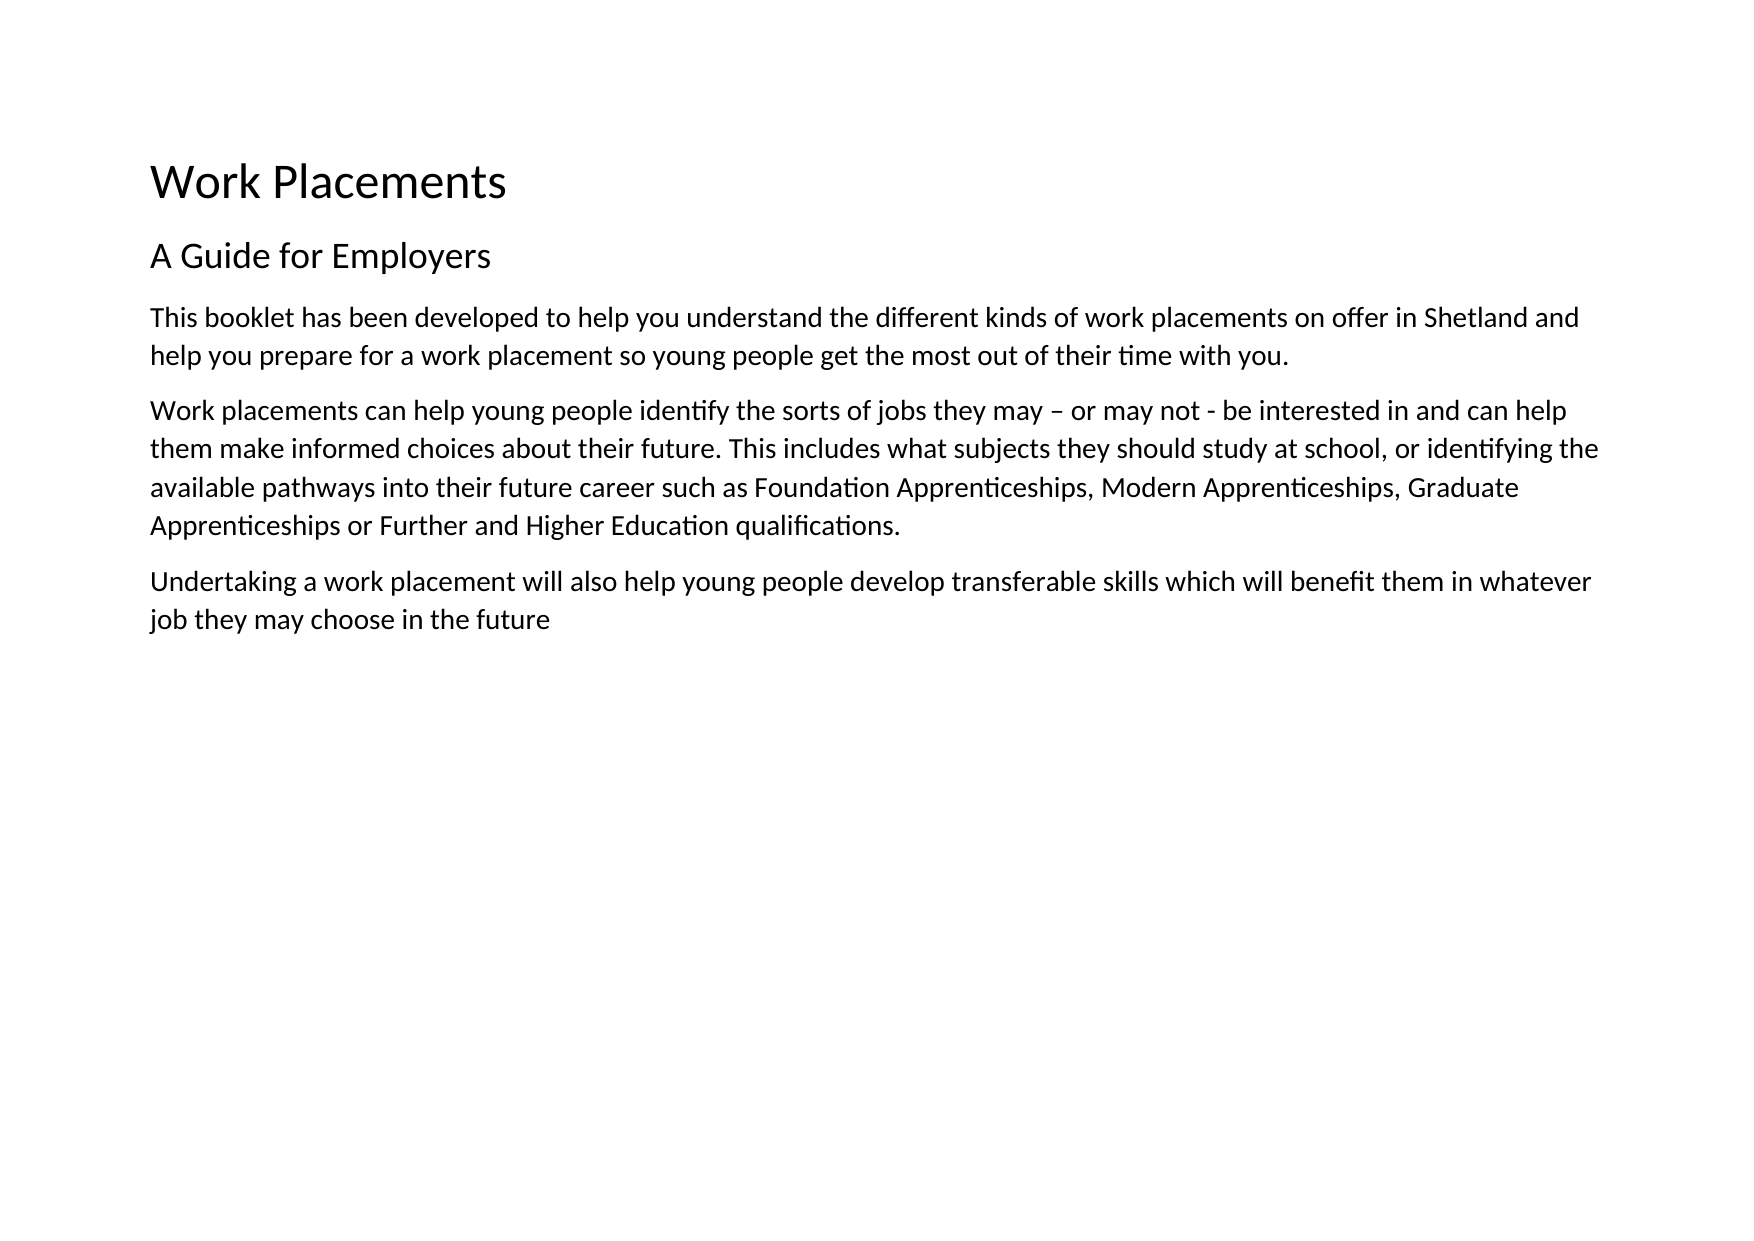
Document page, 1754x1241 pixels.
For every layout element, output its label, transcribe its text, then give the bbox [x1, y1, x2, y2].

text This booklet has been developed to help you understand the different kinds of work placements on offer in Shetland and help you prepare for a work placement so young people get the most out of their time with you. [150, 299, 1604, 373]
text Undertaking a work placement will also help young people develop transferable skills which will benefit them in whatever job they may choose in the future [150, 563, 1604, 637]
text A Guide for Employers [150, 232, 1604, 278]
text Work placements can help young people identify the sorts of jobs they may – or may not - be interested in and can help them make informed choices about their future. This includes what subjects they should study at school, or identifying the available pathways into their future career such as Foundation Apprenticeships, Modern Apprenticeships, Graduate Apprenticeships or Further and Higher Education qualifications. [150, 392, 1604, 543]
text Work Placements [150, 150, 1604, 211]
